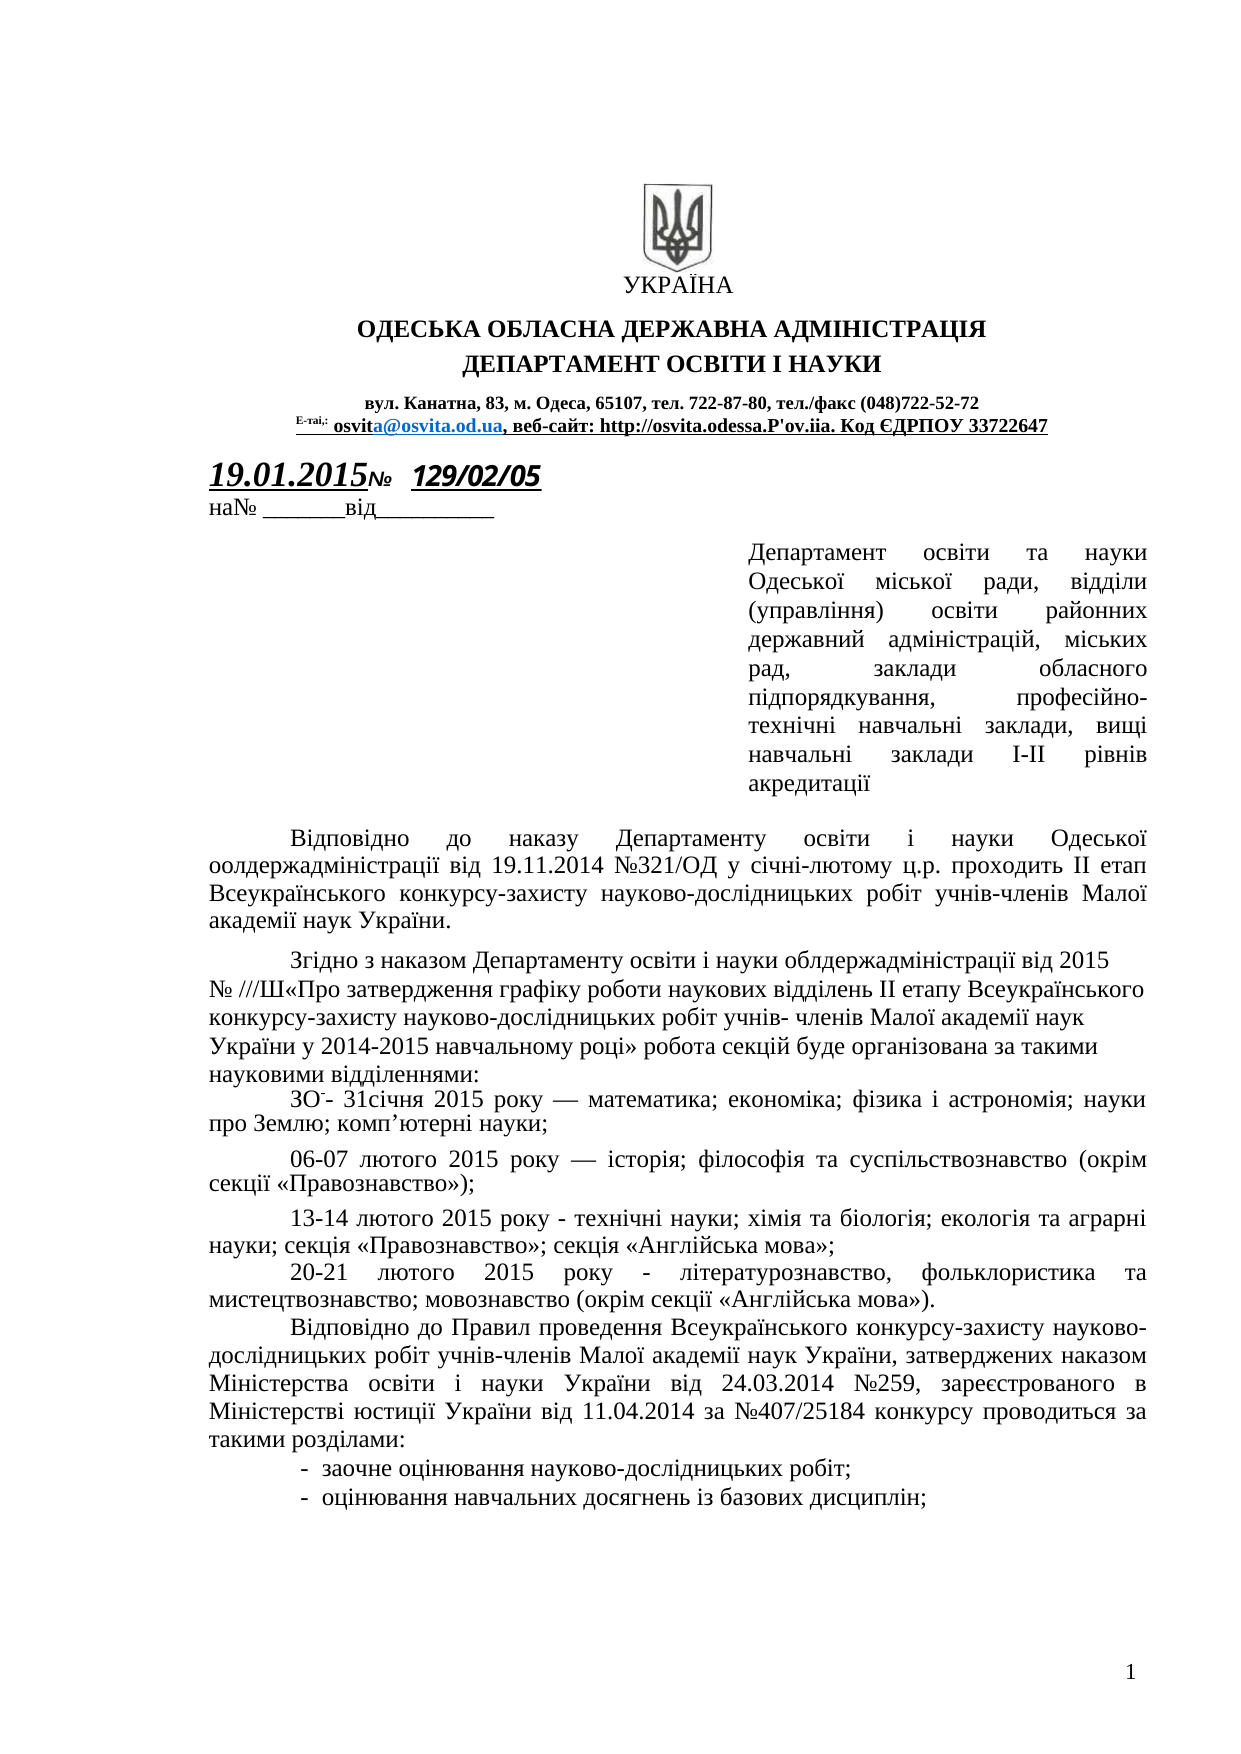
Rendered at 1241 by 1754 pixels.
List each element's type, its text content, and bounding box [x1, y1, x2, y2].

text ЗО-- 31січня 2015 року — математика; економіка; фізика і астрономія; науки про Землю; комп’ютерні науки; [208, 1088, 1148, 1136]
text на№ від [208, 495, 1148, 520]
text 13-14 лютого 2015 року - технічні науки; хімія та біологія; екологія та аграрні науки; секція «Правознавство»; секція «Англійська мова»; [208, 1205, 1148, 1259]
text УКРАЇНА [208, 273, 1148, 298]
text Відповідно до наказу Департаменту освіти і науки Одеської оолдержадміністрації від 19.11.2014 №321/ОД у січні-лютому ц.р. проходить II етап Всеукраїнського конкурсу-захисту науково-дослідницьких робіт учнів-членів Малої академії наук України. [208, 824, 1148, 934]
text 19.01.2015№ 129/02/05 [208, 457, 1148, 494]
text 20-21 лютого 2015 року - літературознавство, фольклористика та мистецтвознавство; мовознавство (окрім секції «Англійська мова»). [208, 1259, 1148, 1313]
text ДЕПАРТАМЕНТ ОСВІТИ І НАУКИ вул. Канатна, 83, м. Одеса, 65107, тел. 722-87-80, тел./факс (048)722-52-72 [208, 342, 1135, 416]
picture [642, 183, 714, 274]
text Департамент освіти та науки Одеської міської ради, відділи (управління) освіти районних державний адміністрацій, міських рад, заклади обласного підпорядкування, професійно- технічні навчальні заклади, вищі навчальні заклади І-ІІ рівнів акредитації [748, 537, 1148, 798]
list заочне оцінювання науково-дослідницьких робіт; [238, 1453, 1148, 1482]
text Відповідно до Правил проведення Всеукраїнського конкурсу-захисту науково-дослідницьких робіт учнів-членів Малої академії наук України, затверджених наказом Міністерства освіти і науки України від 24.03.2014 №259, зареєстрованого в Міністерстві юстиції України від 11.04.2014 за №407/25184 конкурсу проводиться за такими розділами: [208, 1313, 1148, 1453]
text 06-07 лютого 2015 року — історія; філософія та суспільствознавство (окрім секції «Правознавство»); [208, 1149, 1148, 1196]
text Е-таі,: osvita@osvita.od.ua, веб-сайт: http://osvita.odessa.P'ov.iia. Код ЄДРПОУ 33722647 [208, 416, 1135, 436]
list оцінювання навчальних досягнень із базових дисциплін; [238, 1482, 1148, 1511]
text Згідно з наказом Департаменту освіти і науки облдержадміністрації від 2015 № ///Ш«Про затвердження графіку роботи наукових відділень II етапу Всеукраїнського конкурсу-захисту науково-дослідницьких робіт учнів- членів Малої академії наук України у 2014-2015 навчальному році» робота секцій буде організована за такими науковими відділеннями: [208, 946, 1148, 1088]
text ОДЕСЬКА ОБЛАСНА ДЕРЖАВНА АДМІНІСТРАЦІЯ [208, 317, 1135, 342]
